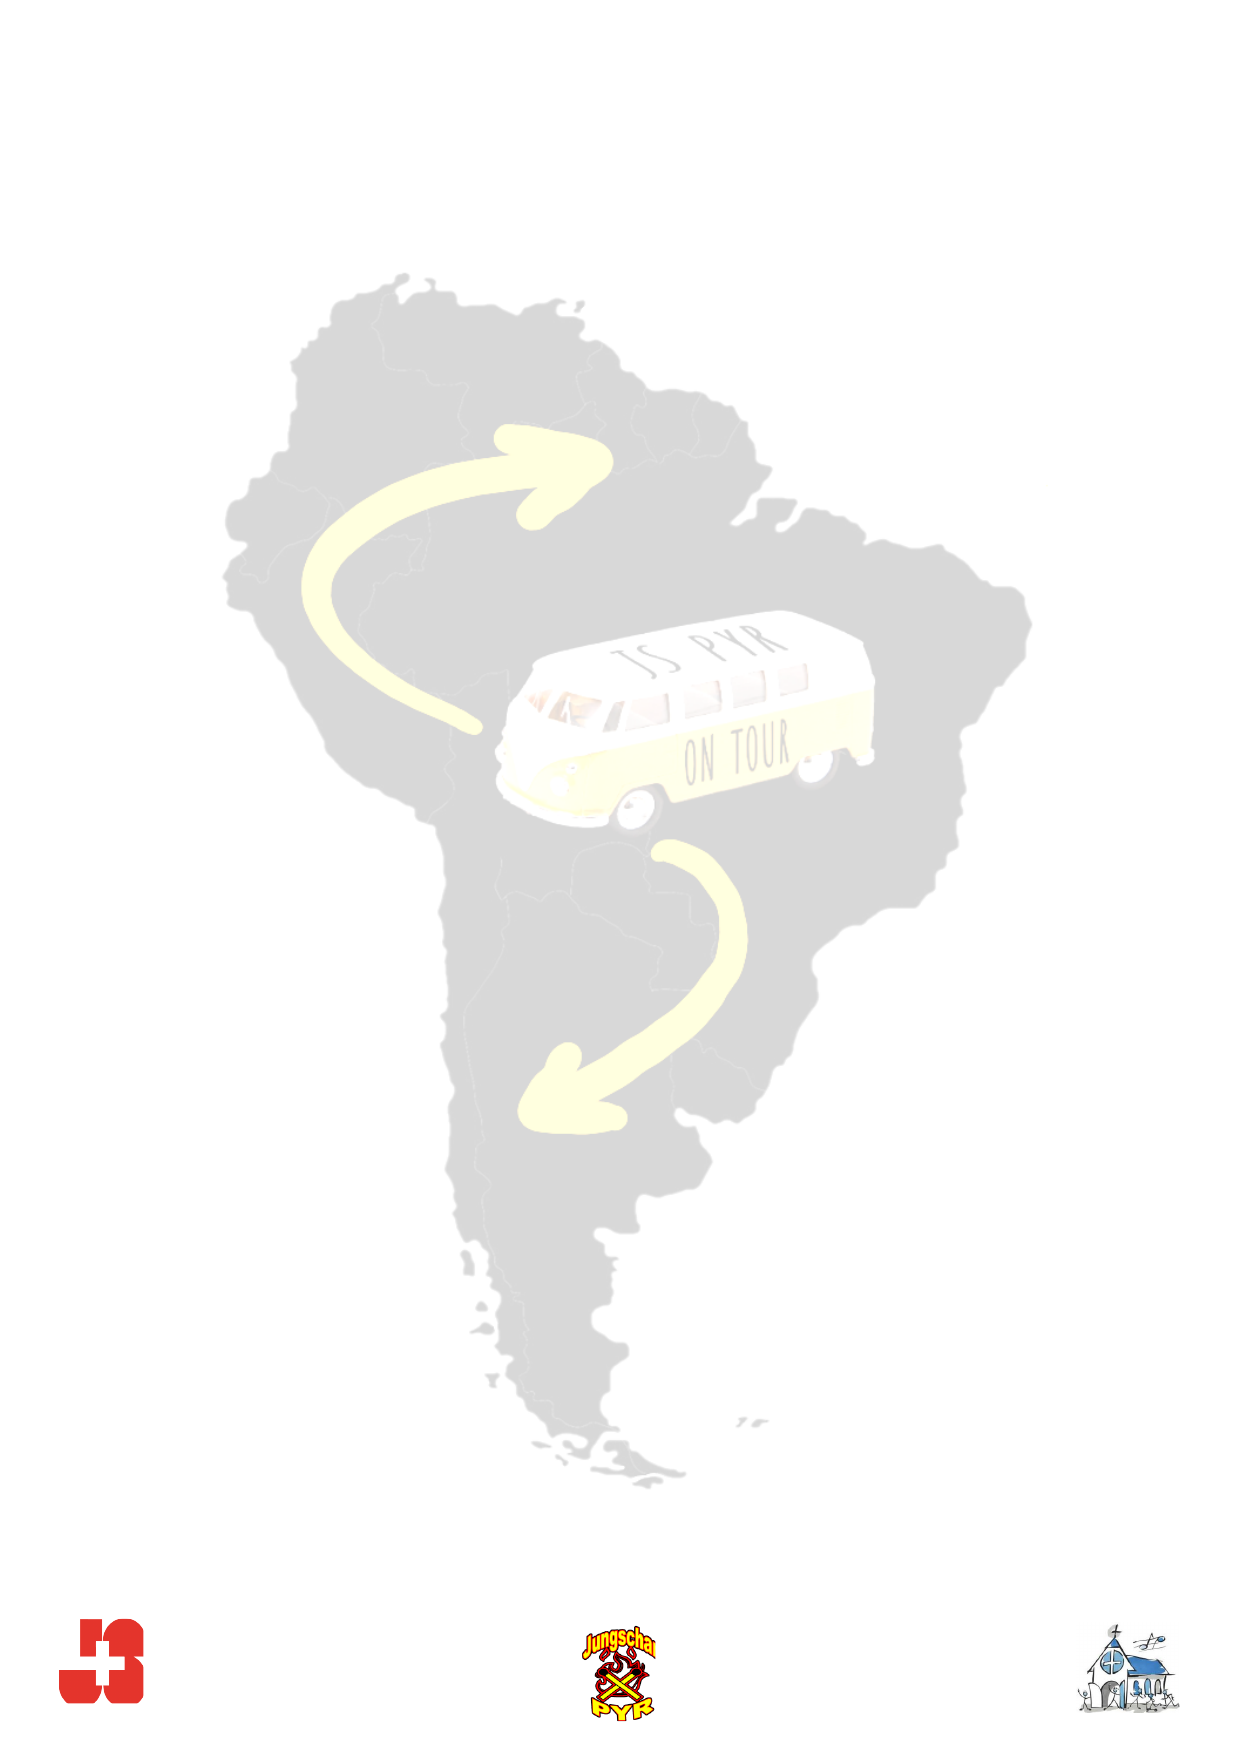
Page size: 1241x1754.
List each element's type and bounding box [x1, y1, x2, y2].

picture [1076, 1622, 1180, 1713]
picture [59, 1618, 144, 1704]
picture [581, 1624, 656, 1722]
